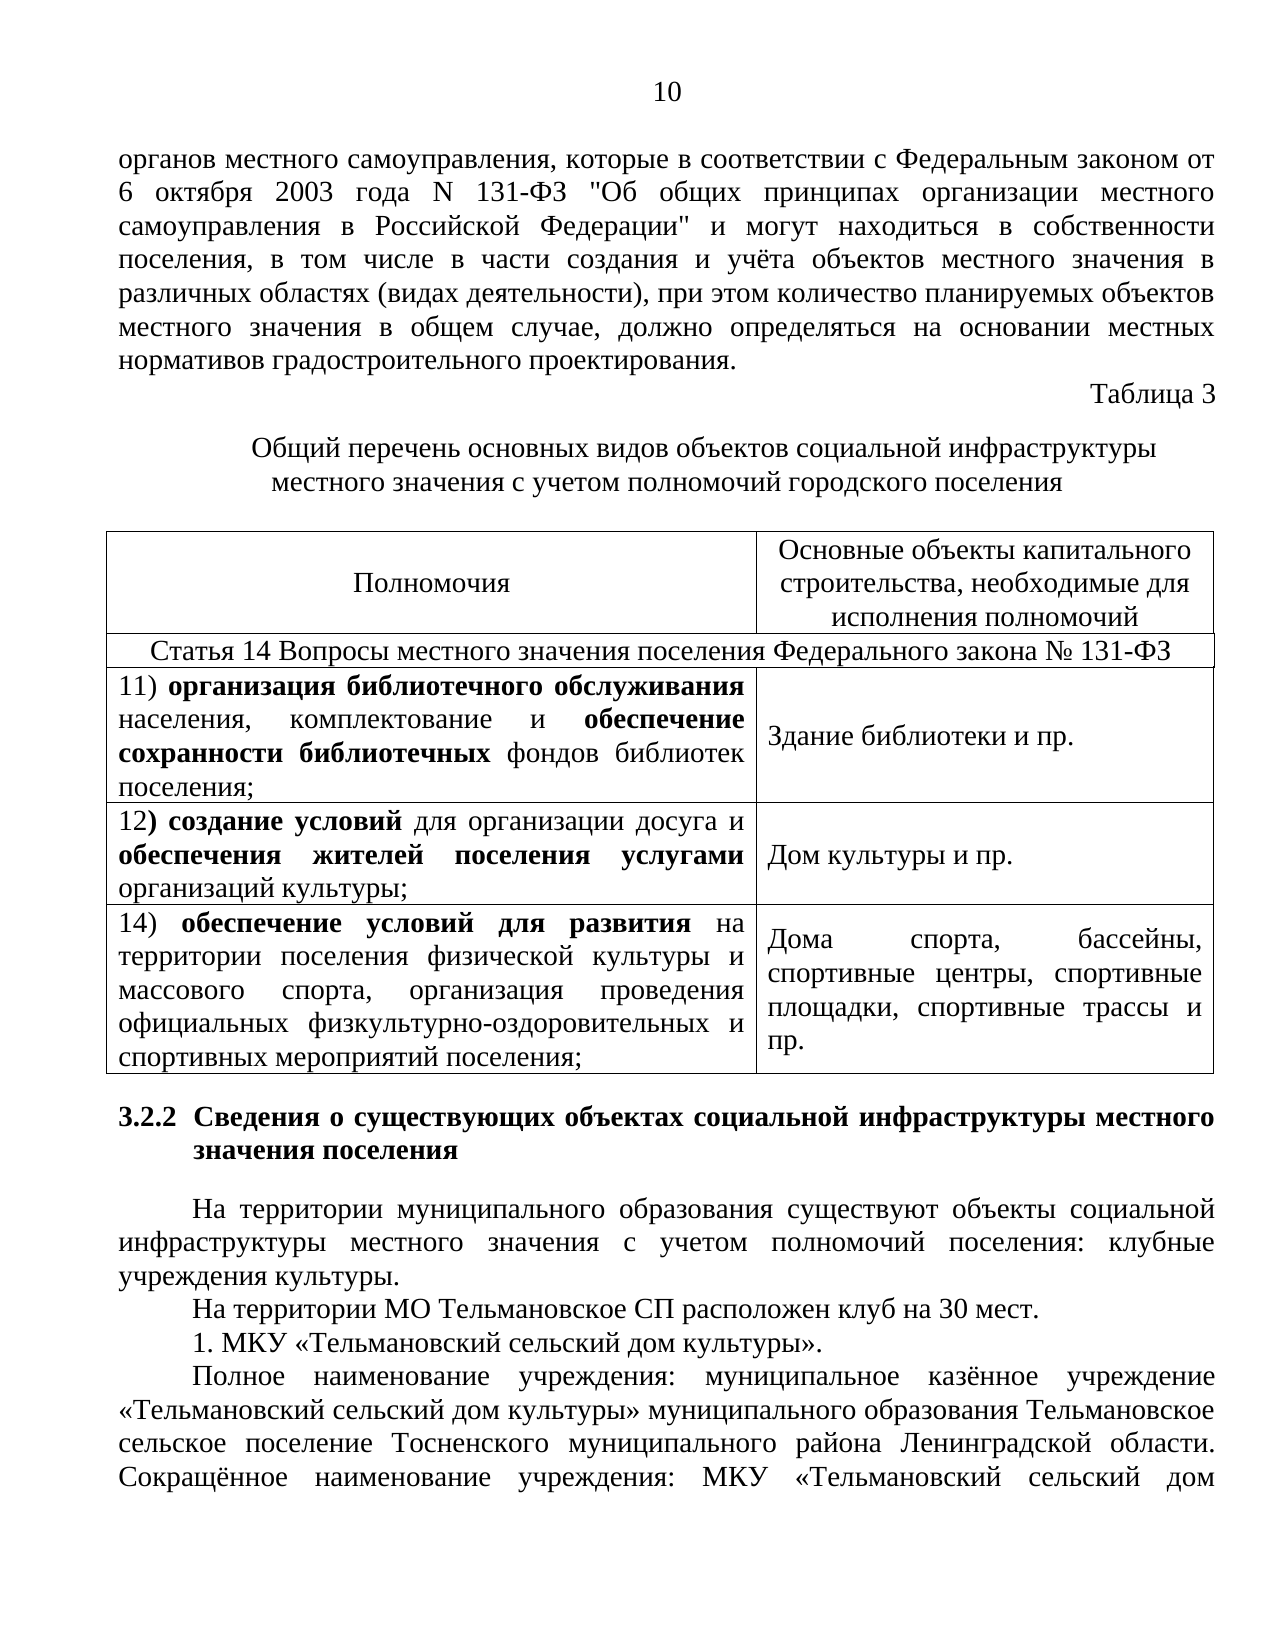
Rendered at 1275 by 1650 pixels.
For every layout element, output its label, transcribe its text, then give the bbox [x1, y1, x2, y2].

table_header Полномочия [107, 532, 756, 632]
table_header Основные объекты капитального строительства, необходимые для исполнения полномочий [757, 532, 1213, 632]
table_cell Статья 14 Вопросы местного значения поселения Федерального закона № 131-ФЗ [107, 634, 1214, 667]
text 1. МКУ «Тельмановский сельский дом культуры». [118, 1325, 1216, 1358]
table_cell 12) создание условий для организации досуга и обеспечения жителей поселения услугами организаций культуры; [107, 803, 756, 904]
text На территории муниципального образования существуют объекты социальной инфраструктуры местного значения с учетом полномочий поселения: клубные учреждения культуры. [118, 1191, 1216, 1291]
table_cell Здание библиотеки и пр. [757, 668, 1213, 802]
text На территории МО Тельмановское СП расположен клуб на 30 мест. [118, 1291, 1216, 1325]
table_cell Дома спорта, бассейны, спортивные центры, спортивные площадки, спортивные трассы и пр. [757, 905, 1213, 1073]
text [118, 1358, 1216, 1493]
table_cell 11) организация библиотечного обслуживания населения, комплектование и обеспечение сохранности библиотечных фондов библиотек поселения; [107, 668, 756, 802]
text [118, 141, 1216, 376]
table_cell 14) обеспечение условий для развития на территории поселения физической культуры и массового спорта, организация проведения официальных физкультурно-оздоровительных и спортивных мероприятий поселения; [107, 905, 756, 1073]
table_cell Дом культуры и пр. [757, 803, 1213, 904]
subtitle Сведения о существующих объектах социальной инфраструктуры местного значения поселения [118, 1099, 1216, 1166]
text Таблица 3 [118, 376, 1216, 409]
text Общий перечень основных видов объектов социальной инфраструктуры местного значения с учетом полномочий городского поселения [118, 430, 1216, 497]
